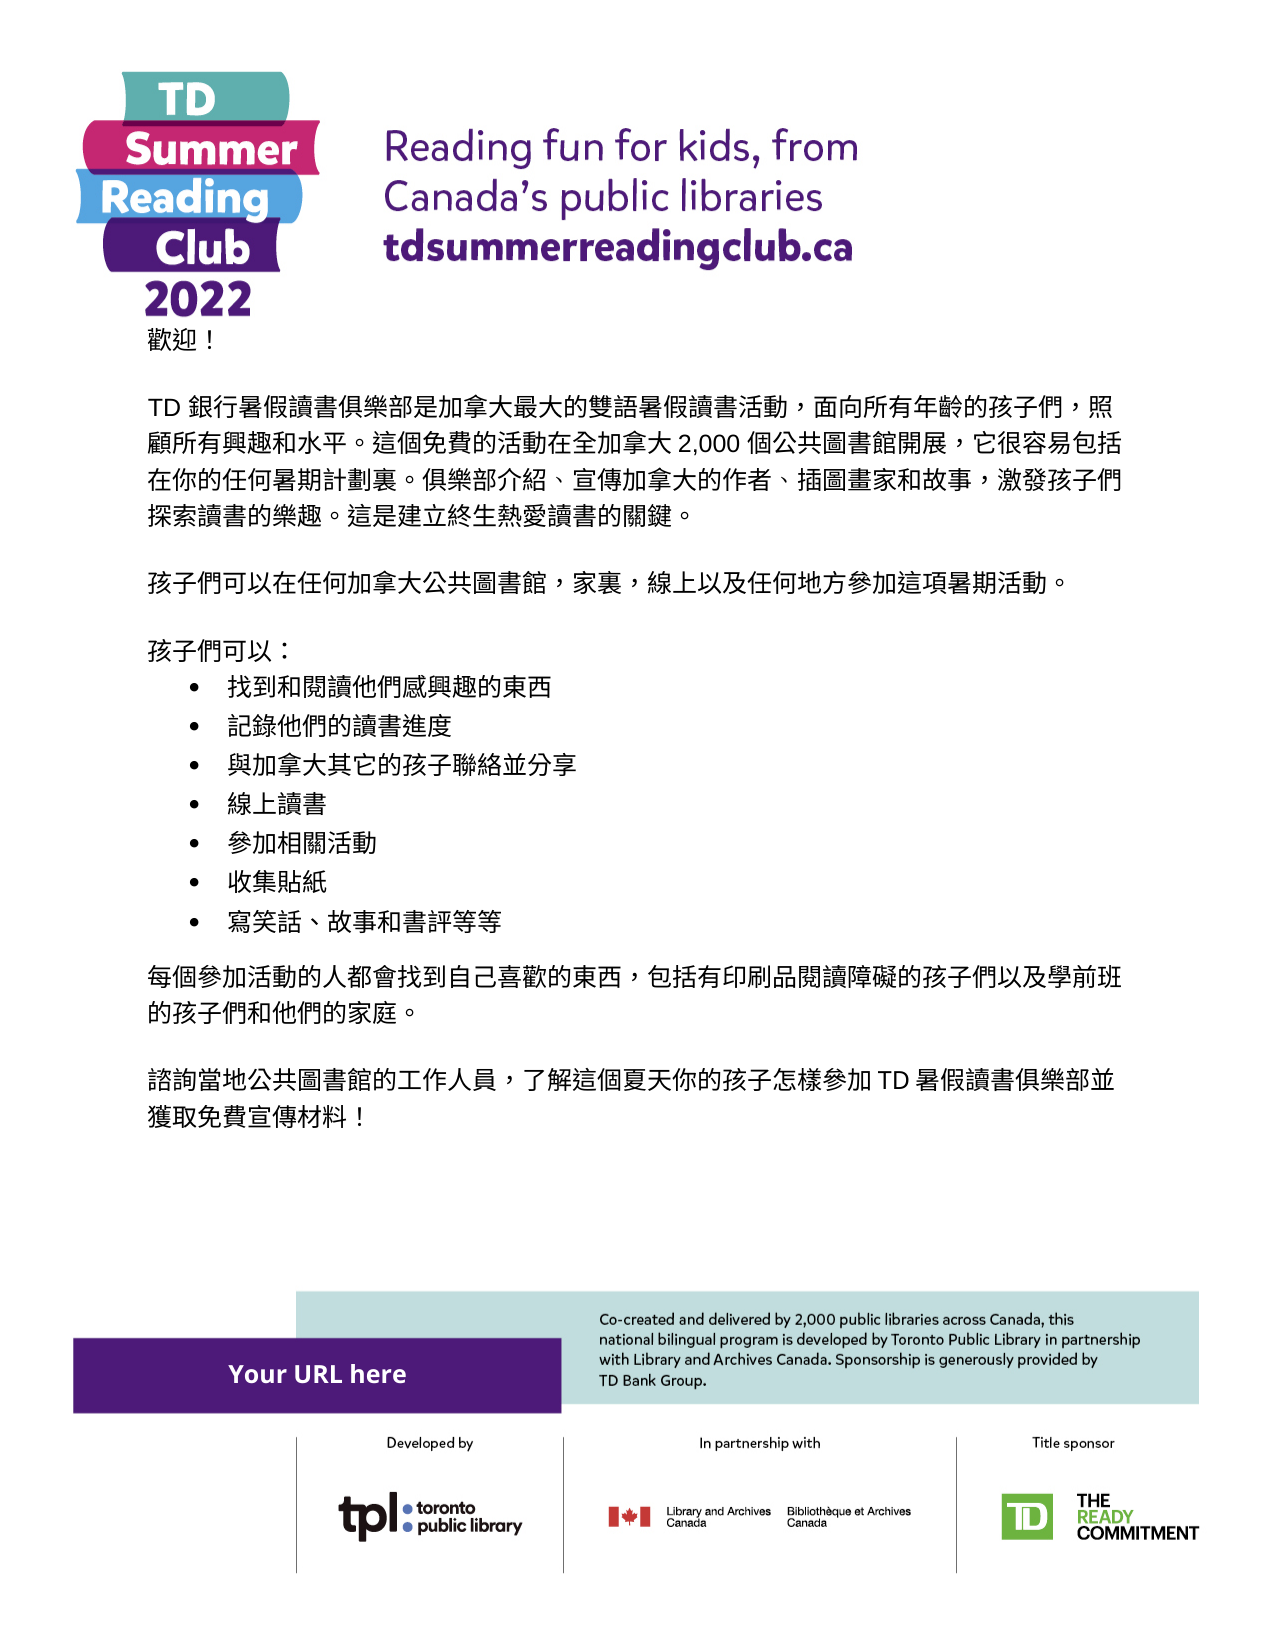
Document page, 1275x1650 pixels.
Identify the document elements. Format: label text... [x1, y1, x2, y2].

list 與加拿大其它的孩子聯絡並分享 [190, 746, 1127, 782]
text 諮詢當地公共圖書館的工作人員，了解這個夏天你的孩子怎樣參加TD暑假讀書俱樂部並獲取免費宣傳材料！ [148, 1030, 1127, 1133]
text 歡迎！ [148, 320, 1127, 356]
picture [0, 0, 1274, 1648]
list 找到和閱讀他們感興趣的東西 [190, 668, 1127, 704]
text TD 銀行暑假讀書俱樂部是加拿大最大的雙語暑假讀書活動，面向所有年齡的孩子們，照顧所有興趣和水平。這個免費的活動在全加拿大2,000 個公共圖書館開展，它很容易包括在你的任何暑期計劃裏。俱樂部介紹、宣傳加拿大的作者、插圖畫家和故事，激發孩子們探索讀書的樂趣。這是建立終生熱愛讀書的關鍵。 [148, 388, 1127, 533]
text 孩子們可以： [148, 631, 1127, 668]
text 每個參加活動的人都會找到自己喜歡的東西，包括有印刷品閱讀障礙的孩子們以及學前班的孩子們和他們的家庭。 [148, 958, 1127, 1030]
list 線上讀書 [190, 785, 1127, 821]
list 收集貼紙 [190, 863, 1127, 899]
list 寫笑話、故事和書評等等 [190, 902, 1127, 938]
text 孩子們可以在任何加拿大公共圖書館，家裏，線上以及任何地方參加這項暑期活動。 [148, 564, 1127, 600]
list 參加相關活動 [190, 824, 1127, 860]
list 記錄他們的讀書進度 [190, 707, 1127, 743]
